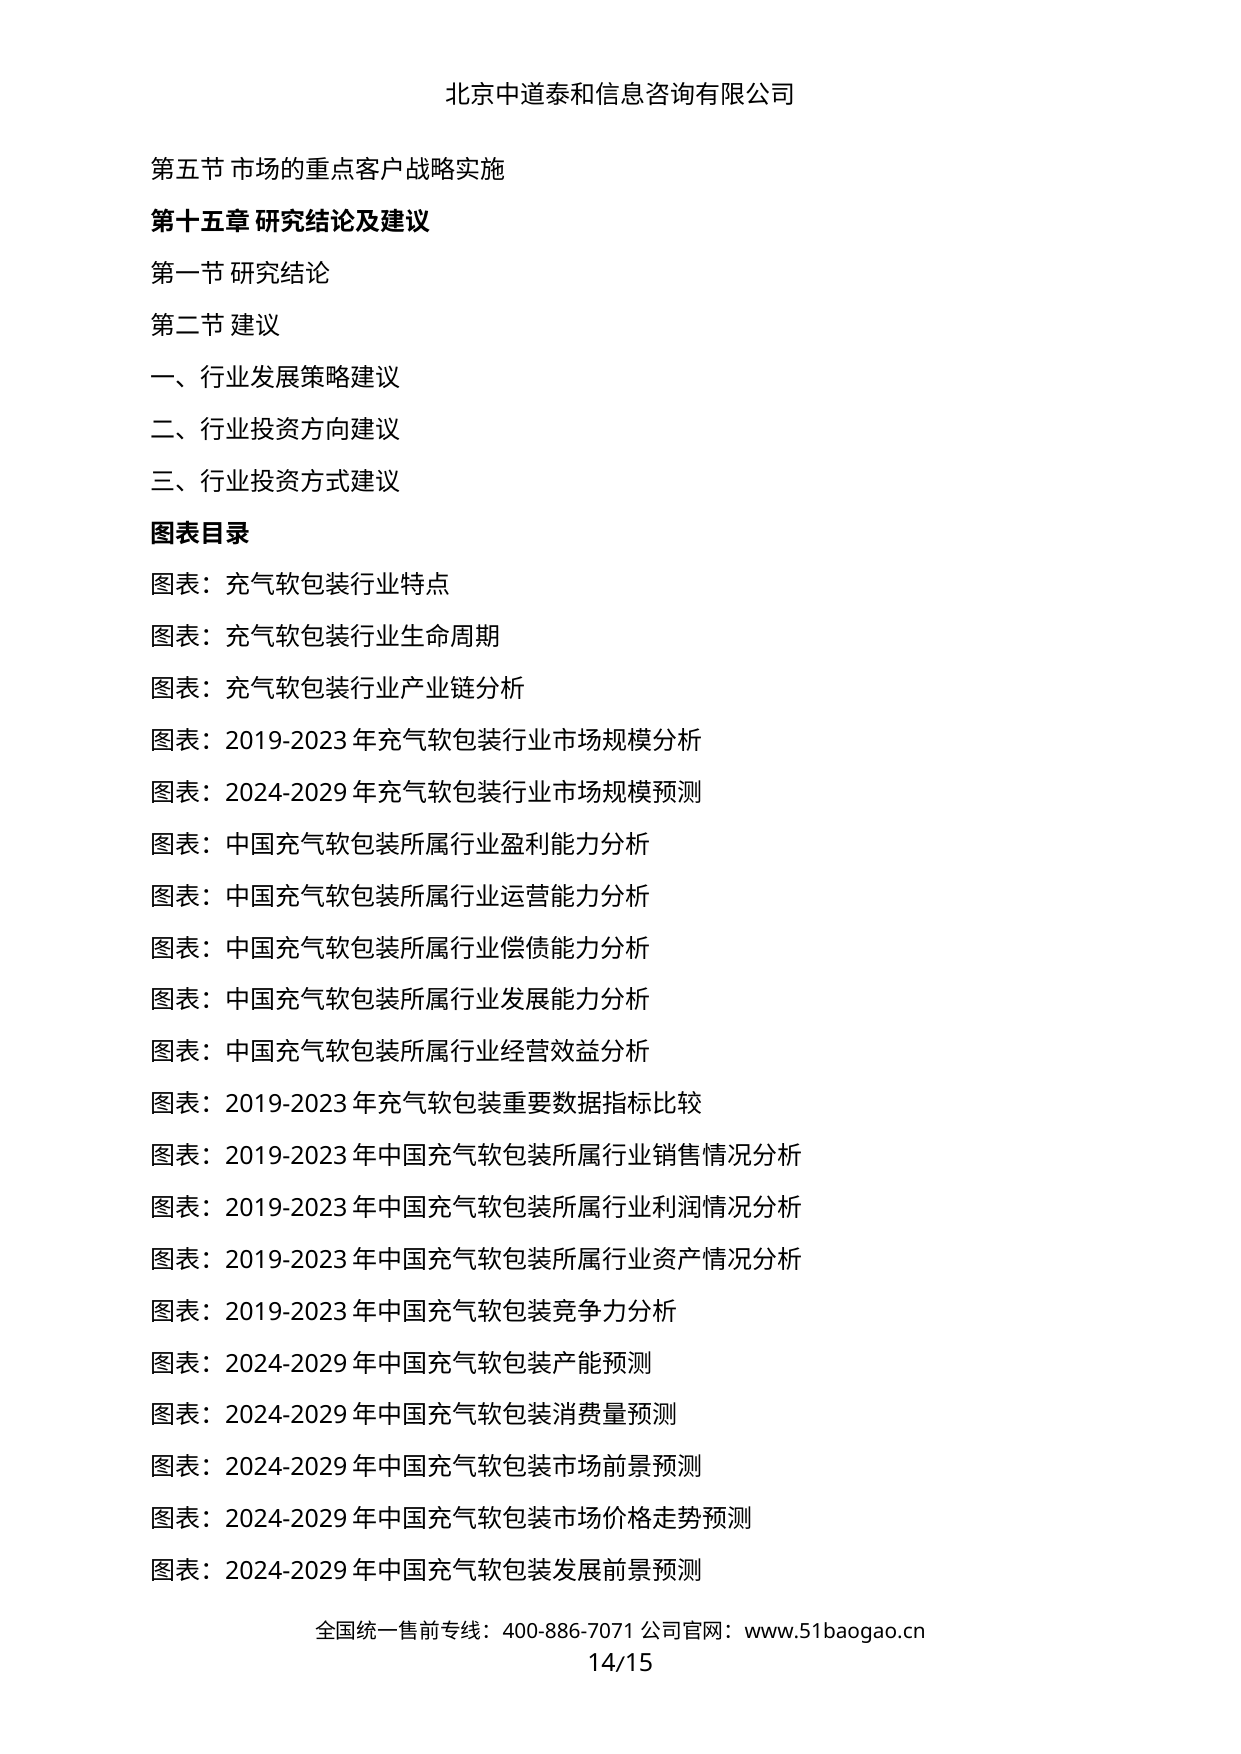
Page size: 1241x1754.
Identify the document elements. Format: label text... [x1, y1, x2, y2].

text 图表：中国充气软包装所属行业经营效益分析 [150, 1032, 1090, 1068]
text 图表：中国充气软包装所属行业发展能力分析 [150, 980, 1090, 1016]
text 二、行业投资方向建议 [150, 409, 1090, 446]
text 第二节 建议 [150, 306, 1090, 342]
text 图表：充气软包装行业特点 [150, 565, 1090, 601]
text 第十五章 研究结论及建议 [150, 202, 1090, 238]
text 图表：2024-2029年中国充气软包装产能预测 [150, 1343, 1090, 1379]
text 图表：2019-2023年中国充气软包装所属行业利润情况分析 [150, 1187, 1090, 1224]
text 第五节 市场的重点客户战略实施 [150, 150, 1090, 186]
text 图表：充气软包装行业产业链分析 [150, 669, 1090, 705]
text 一、行业发展策略建议 [150, 357, 1090, 394]
text 图表：2019-2023年充气软包装行业市场规模分析 [150, 721, 1090, 757]
text 图表：充气软包装行业生命周期 [150, 617, 1090, 653]
text 第一节 研究结论 [150, 254, 1090, 290]
text 图表目录 [150, 513, 1090, 549]
text 图表：2024-2029年中国充气软包装消费量预测 [150, 1395, 1090, 1431]
text 三、行业投资方式建议 [150, 461, 1090, 497]
text 图表：中国充气软包装所属行业运营能力分析 [150, 876, 1090, 912]
text 图表：2024-2029年中国充气软包装发展前景预测 [150, 1551, 1090, 1587]
text 图表：中国充气软包装所属行业盈利能力分析 [150, 824, 1090, 861]
text 图表：2024-2029年中国充气软包装市场价格走势预测 [150, 1499, 1090, 1535]
text 图表：2019-2023年中国充气软包装所属行业销售情况分析 [150, 1136, 1090, 1172]
text 图表：2019-2023年中国充气软包装竞争力分析 [150, 1291, 1090, 1327]
text 图表：2019-2023年中国充气软包装所属行业资产情况分析 [150, 1239, 1090, 1276]
text 图表：2024-2029年充气软包装行业市场规模预测 [150, 772, 1090, 809]
text 图表：2019-2023年充气软包装重要数据指标比较 [150, 1084, 1090, 1120]
text 图表：2024-2029年中国充气软包装市场前景预测 [150, 1447, 1090, 1483]
text 图表：中国充气软包装所属行业偿债能力分析 [150, 928, 1090, 964]
